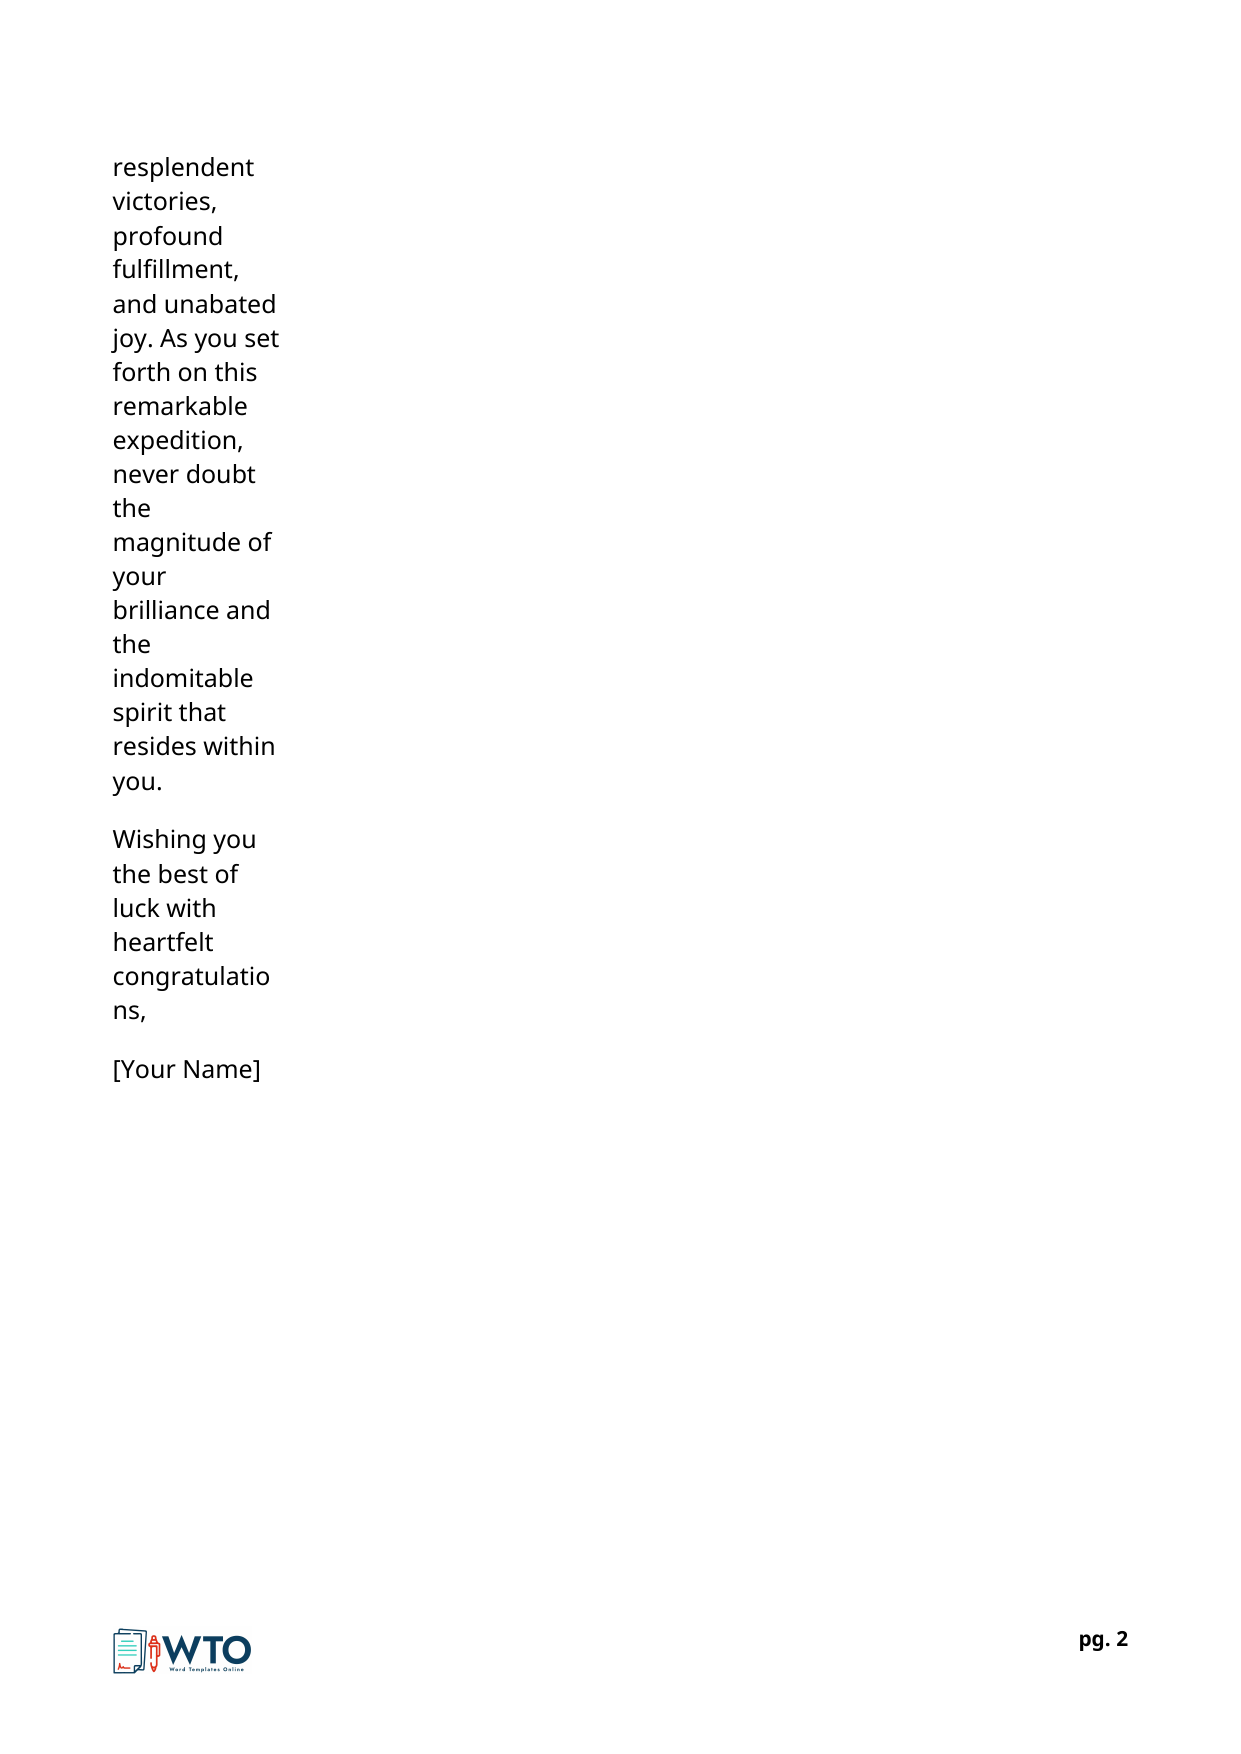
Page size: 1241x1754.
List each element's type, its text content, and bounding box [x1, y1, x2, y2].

text Wishing you the best of luck with heartfelt congratulations, [112, 822, 279, 1027]
text [Your Name] [112, 1052, 279, 1086]
picture [112, 1626, 252, 1674]
